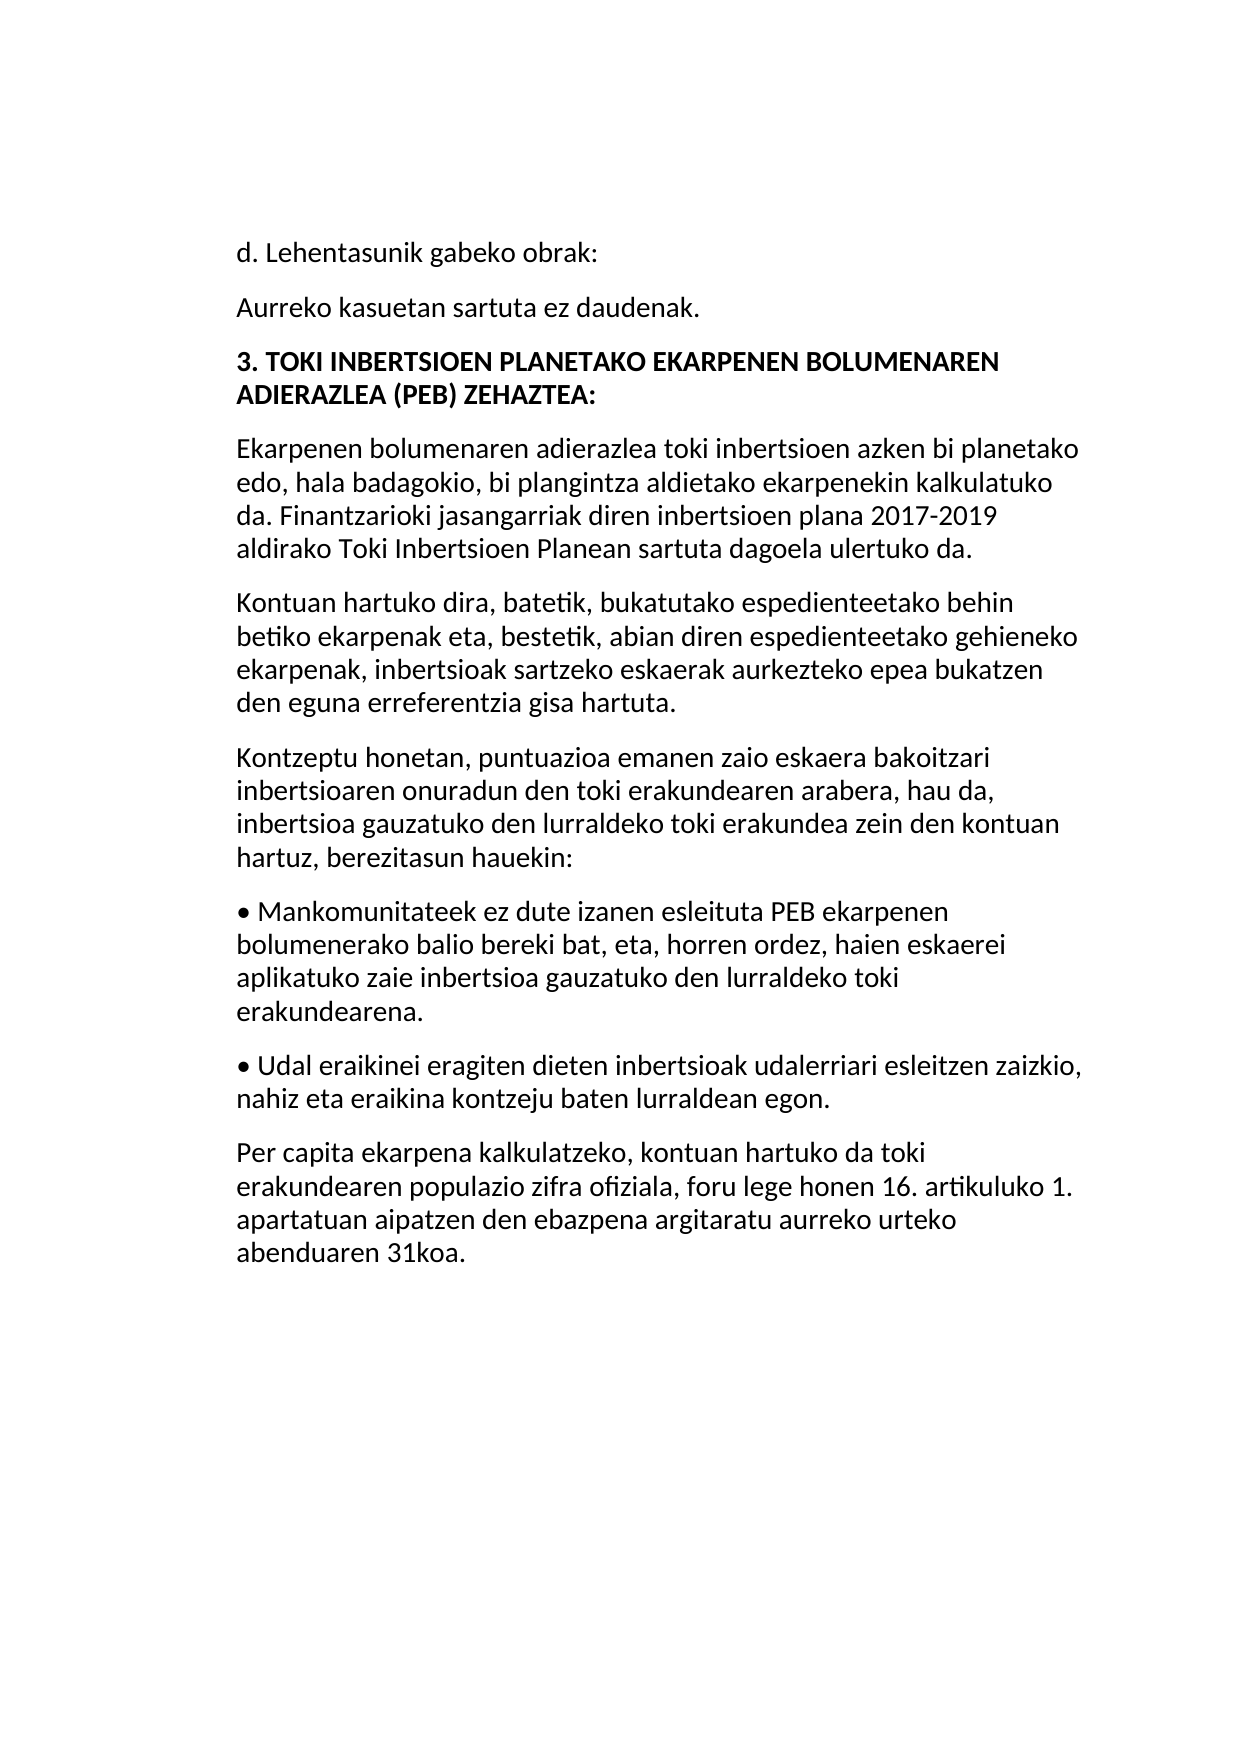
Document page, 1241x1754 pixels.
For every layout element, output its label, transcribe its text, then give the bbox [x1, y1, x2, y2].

text 3. TOKI INBERTSIOEN PLANETAKO EKARPENEN BOLUMENAREN ADIERAZLEA (PEB) ZEHAZTEA: [236, 344, 1092, 411]
text Per capita ekarpena kalkulatzeko, kontuan hartuko da toki erakundearen populazio zifra ofiziala, foru lege honen 16. artikuluko 1. apartatuan aipatzen den ebazpena argitaratu aurreko urteko abenduaren 31koa. [236, 1136, 1092, 1269]
text • Udal eraikinei eragiten dieten inbertsioak udalerriari esleitzen zaizkio, nahiz eta eraikina kontzeju baten lurraldean egon. [236, 1049, 1092, 1115]
text • Mankomunitateek ez dute izanen esleituta PEB ekarpenen bolumenerako balio bereki bat, eta, horren ordez, haien eskaerei aplikatuko zaie inbertsioa gauzatuko den lurraldeko toki erakundearena. [236, 894, 1092, 1028]
text Aurreko kasuetan sartuta ez daudenak. [236, 290, 1092, 324]
text Kontuan hartuko dira, batetik, bukatutako espedienteetako behin betiko ekarpenak eta, bestetik, abian diren espedienteetako gehieneko ekarpenak, inbertsioak sartzeko eskaerak aurkezteko epea bukatzen den eguna erreferentzia gisa hartuta. [236, 586, 1092, 719]
text d. Lehentasunik gabeko obrak: [236, 236, 1092, 269]
text Kontzeptu honetan, puntuazioa emanen zaio eskaera bakoitzari inbertsioaren onuradun den toki erakundearen arabera, hau da, inbertsioa gauzatuko den lurraldeko toki erakundea zein den kontuan hartuz, berezitasun hauekin: [236, 740, 1092, 874]
text Ekarpenen bolumenaren adierazlea toki inbertsioen azken bi planetako edo, hala badagokio, bi plangintza aldietako ekarpenekin kalkulatuko da. Finantzarioki jasangarriak diren inbertsioen plana 2017-2019 aldirako Toki Inbertsioen Planean sartuta dagoela ulertuko da. [236, 432, 1092, 565]
